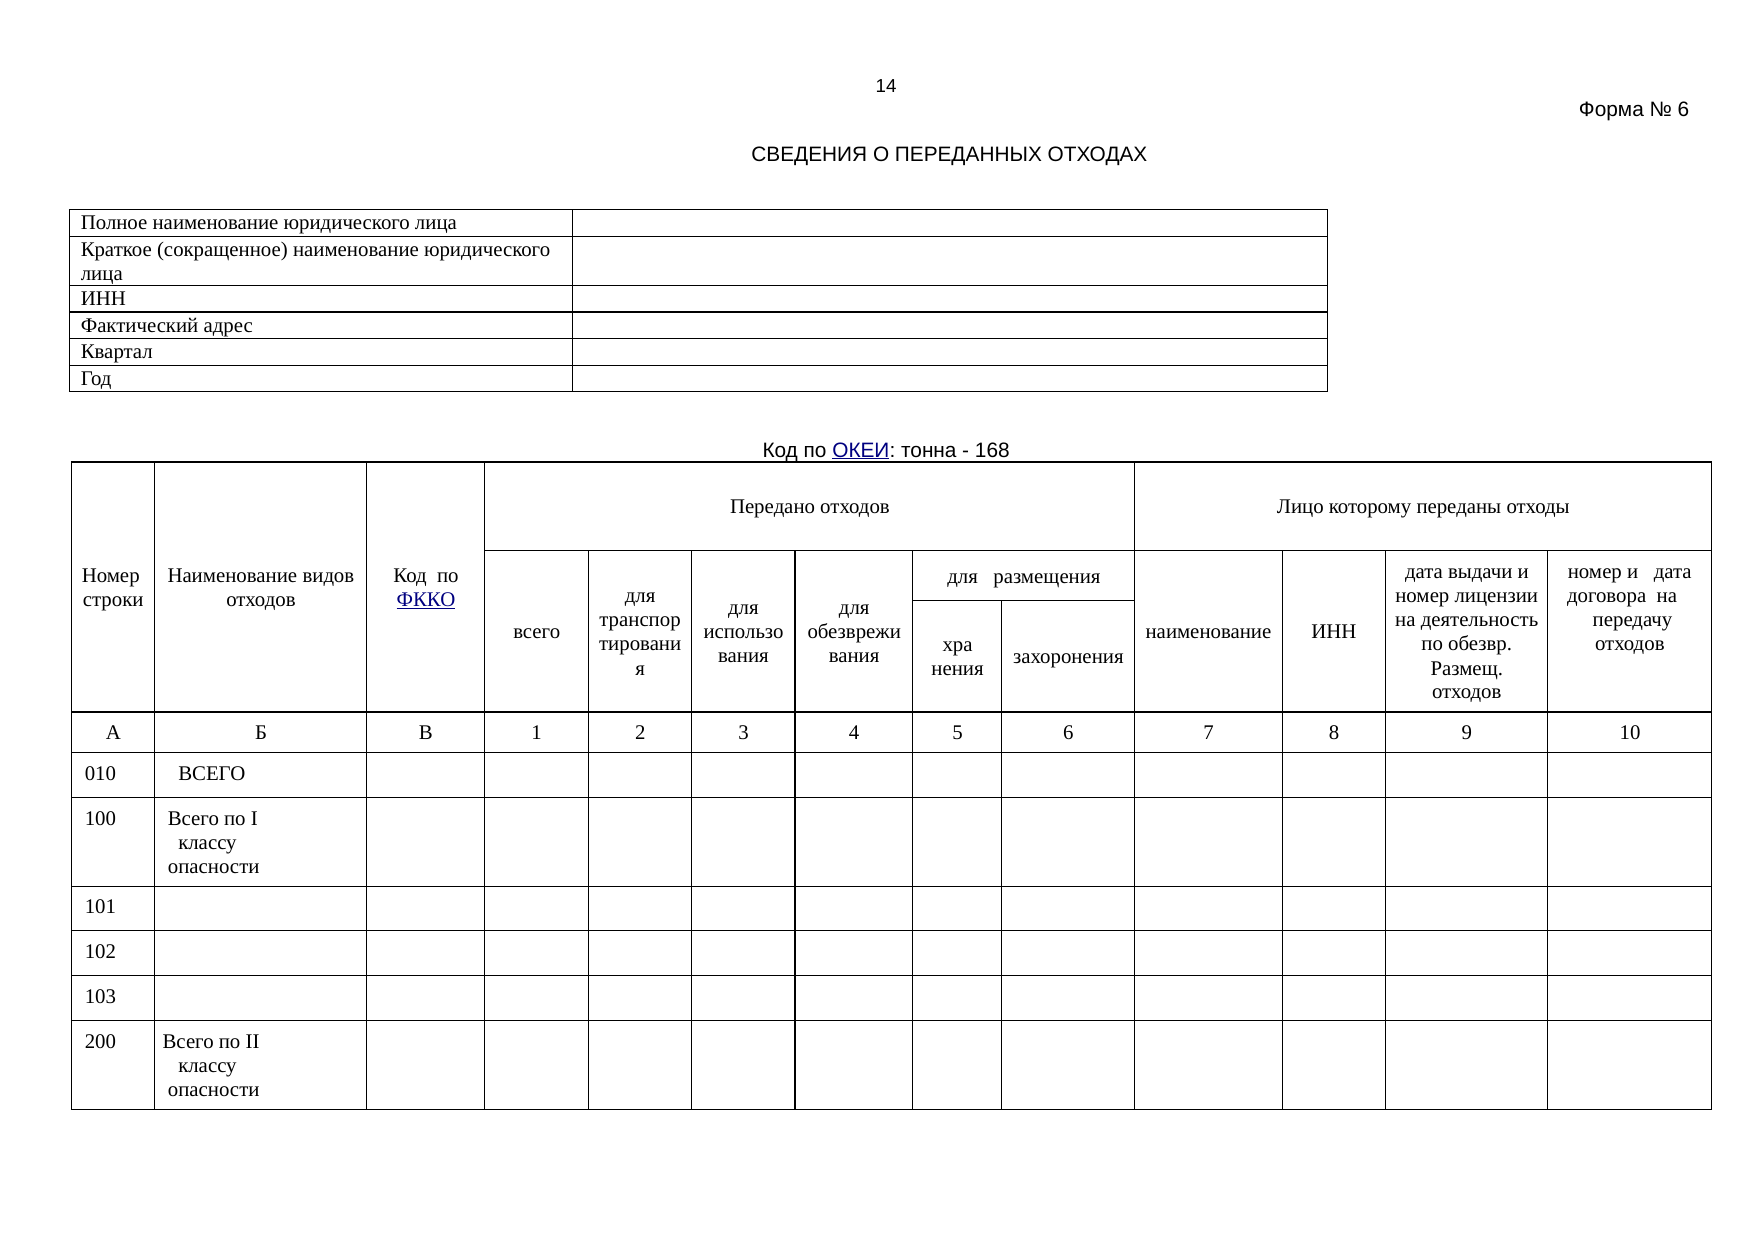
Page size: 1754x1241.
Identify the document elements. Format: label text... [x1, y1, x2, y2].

table_cell [913, 753, 1001, 797]
table_header [573, 210, 1327, 236]
table_cell 7 [1135, 713, 1282, 752]
table_cell ИНН [1283, 551, 1385, 711]
table_cell для транспортирования [589, 551, 691, 711]
table_cell 101 [72, 887, 154, 930]
table_cell наименование [1135, 551, 1282, 711]
table_cell дата выдачи и номер лицензии на деятельность по обезвр. Размещ. отходов [1386, 551, 1547, 711]
table_cell Всего по II классу опасности [155, 1021, 366, 1108]
table_cell 1 [485, 713, 588, 752]
table_cell [913, 1021, 1001, 1108]
table_cell [589, 1021, 691, 1108]
table_cell [1002, 1021, 1134, 1108]
table_cell [589, 931, 691, 975]
table_cell [367, 1021, 484, 1108]
table_cell [1548, 1021, 1711, 1108]
table_cell [367, 887, 484, 930]
table_cell [1002, 753, 1134, 797]
table_cell всего [485, 551, 588, 711]
table_header Лицо которому переданы отходы [1135, 463, 1711, 550]
table_cell [913, 887, 1001, 930]
table_cell [1283, 798, 1385, 886]
table_cell [485, 1021, 588, 1108]
table_cell [589, 753, 691, 797]
table_cell ИНН [70, 286, 572, 311]
table_cell Краткое (сокращенное) наименование юридического лица [70, 237, 572, 285]
table_cell [913, 976, 1001, 1020]
table_cell Фактический адрес [70, 313, 572, 338]
table_cell [796, 753, 912, 797]
table_cell [913, 798, 1001, 886]
table_cell [1386, 753, 1547, 797]
table_cell Б [155, 713, 366, 752]
table_cell В [367, 713, 484, 752]
table_cell [485, 798, 588, 886]
table_cell 2 [589, 713, 691, 752]
table_cell [589, 798, 691, 886]
table_cell 3 [692, 713, 794, 752]
table_cell для использования [692, 551, 794, 711]
table_cell [796, 976, 912, 1020]
text Код по ОКЕИ: тонна - 168 [83, 437, 1689, 461]
table_cell [1135, 931, 1282, 975]
table_cell [485, 753, 588, 797]
table_cell [913, 931, 1001, 975]
table_cell [1548, 798, 1711, 886]
table_cell [367, 931, 484, 975]
table_cell [1002, 976, 1134, 1020]
text Форма № 6 [83, 97, 1689, 121]
table_cell А [72, 713, 154, 752]
table_cell [573, 366, 1327, 391]
table_cell 6 [1002, 713, 1134, 752]
table_cell [796, 798, 912, 886]
table_cell [1283, 931, 1385, 975]
table_cell [1002, 931, 1134, 975]
table_cell [796, 1021, 912, 1108]
table_cell 100 [72, 798, 154, 886]
table_header Полное наименование юридического лица [70, 210, 572, 236]
text СВЕДЕНИЯ О ПЕРЕДАННЫХ ОТХОДАХ [83, 142, 1689, 166]
table_cell [1548, 753, 1711, 797]
table_cell [1386, 798, 1547, 886]
table_cell 102 [72, 931, 154, 975]
table_cell [692, 753, 794, 797]
table_cell Всего по I классу опасности [155, 798, 366, 886]
table_cell [692, 976, 794, 1020]
table_cell [155, 887, 366, 930]
table_cell [692, 1021, 794, 1108]
table_cell для размещения [913, 551, 1134, 600]
table_cell [1283, 887, 1385, 930]
table_cell [155, 976, 366, 1020]
table_cell 8 [1283, 713, 1385, 752]
table_cell [1002, 798, 1134, 886]
table_cell [796, 931, 912, 975]
table_cell номер и дата договора на передачу отходов [1548, 551, 1711, 711]
table_cell [155, 931, 366, 975]
table_cell [796, 887, 912, 930]
table_cell [1135, 887, 1282, 930]
table_cell [1135, 798, 1282, 886]
table_cell [1386, 1021, 1547, 1108]
table_cell [692, 798, 794, 886]
table_cell [1548, 976, 1711, 1020]
table_cell [573, 339, 1327, 364]
table_cell [1386, 976, 1547, 1020]
table_cell захоронения [1002, 601, 1134, 711]
table_cell хра нения [913, 601, 1001, 711]
table_cell 103 [72, 976, 154, 1020]
table_cell [485, 976, 588, 1020]
table_cell для обезврежи вания [796, 551, 912, 711]
table_cell [692, 931, 794, 975]
table_cell 10 [1548, 713, 1711, 752]
table_cell ВСЕГО [155, 753, 366, 797]
table_cell [589, 887, 691, 930]
table_cell [1283, 976, 1385, 1020]
table_header Код по ФККО [367, 463, 484, 711]
table_cell Квартал [70, 339, 572, 364]
table_cell [1386, 931, 1547, 975]
table_cell 9 [1386, 713, 1547, 752]
table_cell [367, 753, 484, 797]
table_cell 010 [72, 753, 154, 797]
table_cell [692, 887, 794, 930]
table_cell [1002, 887, 1134, 930]
table_cell [485, 887, 588, 930]
table_cell [1283, 753, 1385, 797]
table_header Передано отходов [485, 463, 1134, 550]
table_cell 4 [796, 713, 912, 752]
table_cell Год [70, 366, 572, 391]
table_header Номер строки [72, 463, 154, 711]
table_cell [367, 798, 484, 886]
table_cell 5 [913, 713, 1001, 752]
table_cell [1283, 1021, 1385, 1108]
table_cell 200 [72, 1021, 154, 1108]
table_cell [573, 313, 1327, 338]
table_cell [367, 976, 484, 1020]
table_header Наименование видов отходов [155, 463, 366, 711]
table_cell [1548, 931, 1711, 975]
table_cell [1548, 887, 1711, 930]
table_cell [1135, 753, 1282, 797]
table_cell [573, 286, 1327, 311]
table_cell [1135, 976, 1282, 1020]
table_cell [573, 237, 1327, 285]
table_cell [589, 976, 691, 1020]
table_cell [1386, 887, 1547, 930]
table_cell [1135, 1021, 1282, 1108]
table_cell [485, 931, 588, 975]
